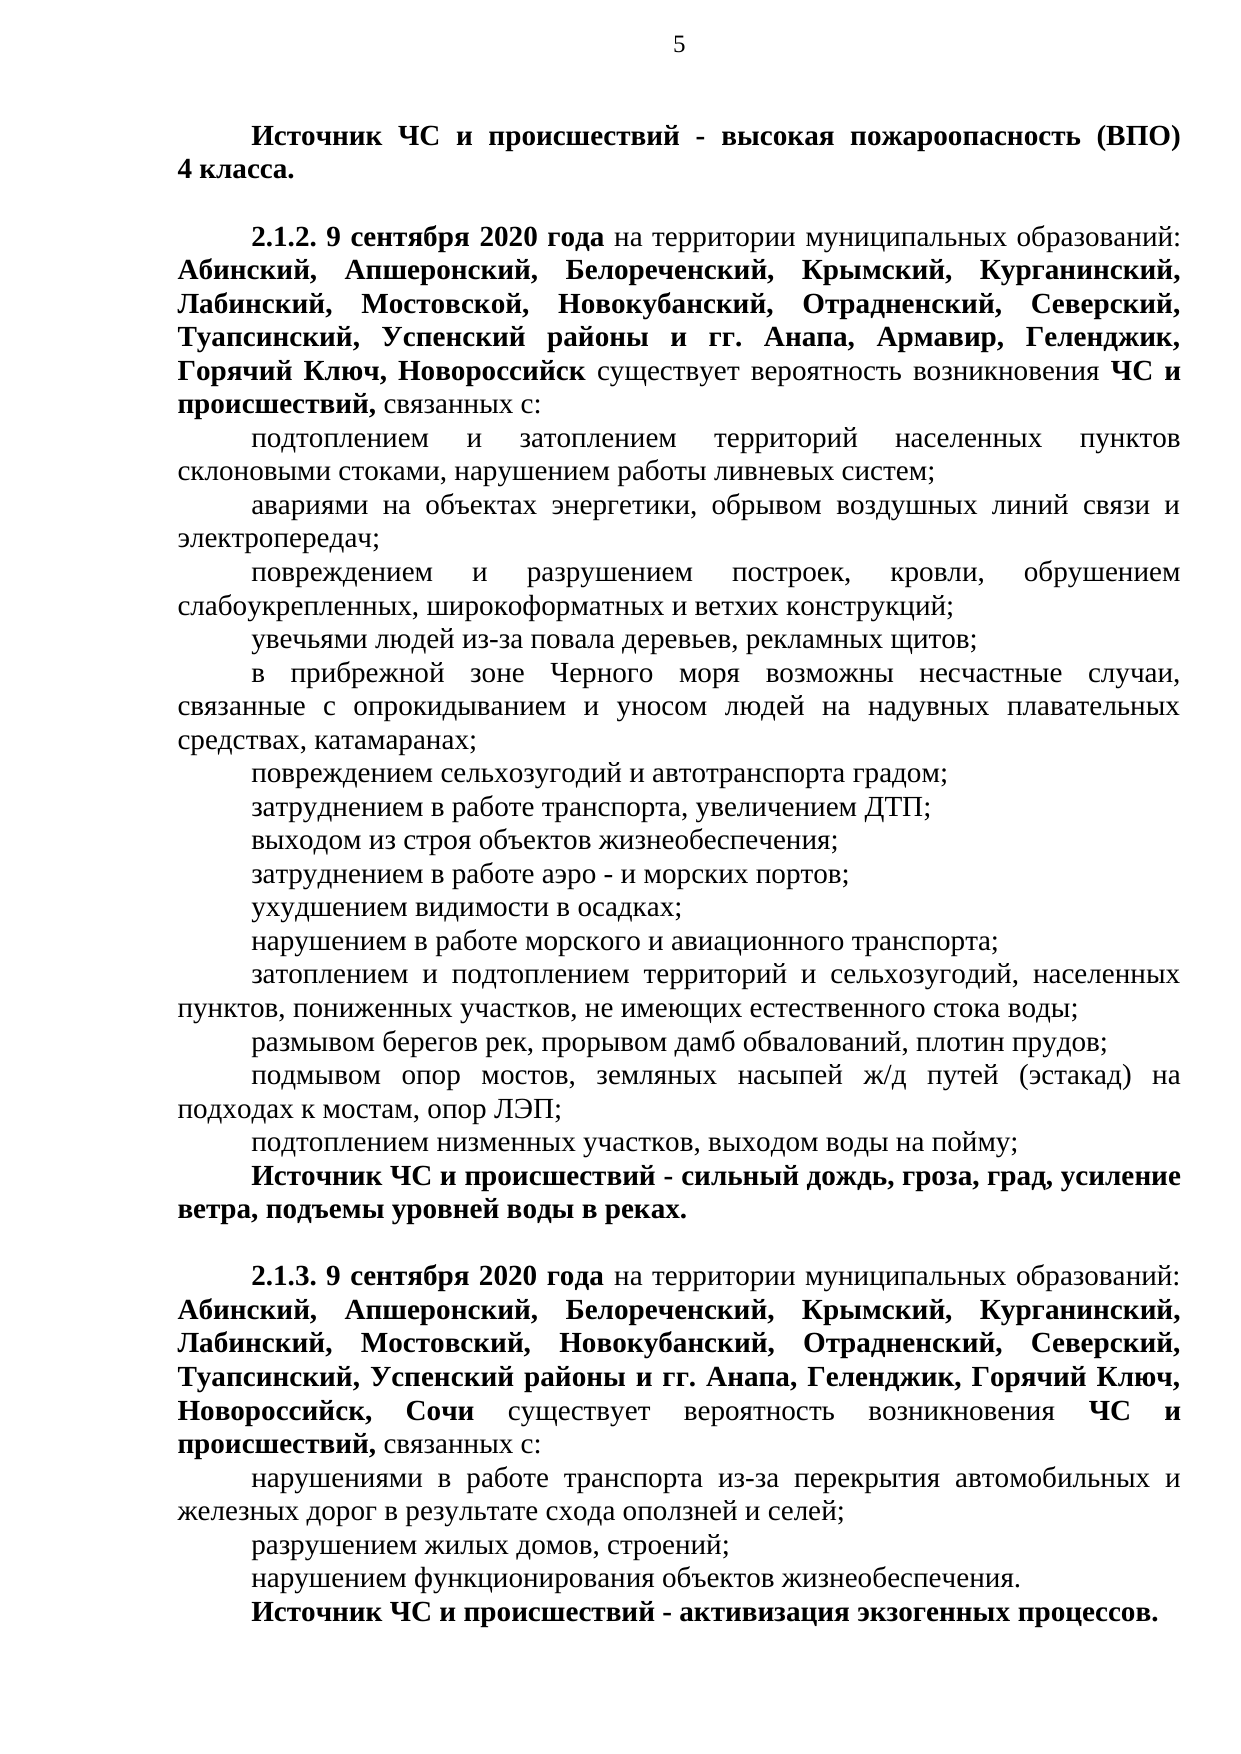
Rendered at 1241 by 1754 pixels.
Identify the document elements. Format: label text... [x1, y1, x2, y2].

text подтоплением и затоплением территорий населенных пунктов склоновыми стоками, нарушением работы ливневых систем; [177, 420, 1181, 487]
text ухудшением видимости в осадках; [177, 889, 1181, 923]
text Источник ЧС и происшествий - сильный дождь, гроза, град, усиление ветра, подъемы уровней воды в реках. [177, 1158, 1181, 1225]
text увечьями людей из-за повала деревьев, рекламных щитов; [177, 621, 1181, 655]
text нарушением функционирования объектов жизнеобеспечения. [177, 1560, 1181, 1594]
text повреждением и разрушением построек, кровли, обрушением слабоукрепленных, широкоформатных и ветхих конструкций; [177, 554, 1181, 621]
text Источник ЧС и происшествий - высокая пожароопасность (ВПО) 4 класса. [177, 118, 1181, 185]
text затруднением в работе транспорта, увеличением ДТП; [177, 789, 1181, 822]
text размывом берегов рек, прорывом дамб обвалований, плотин прудов; [177, 1024, 1181, 1057]
text Источник ЧС и происшествий - активизация экзогенных процессов. [177, 1594, 1181, 1627]
text затруднением в работе аэро - и морских портов; [177, 856, 1181, 889]
text затоплением и подтоплением территорий и сельхозугодий, населенных пунктов, пониженных участков, не имеющих естественного стока воды; [177, 957, 1181, 1024]
text разрушением жилых домов, строений; [177, 1527, 1181, 1560]
text 2.1.2. 9 сентября 2020 года на территории муниципальных образований: Абинский, Апшеронский, Белореченский, Крымский, Курганинский, Лабинский, Мостовской, Новокубанский, Отрадненский, Северский, Туапсинский, Успенский районы и гг. Анапа, Армавир, Геленджик, Горячий Ключ, Новороссийск существует вероятность возникновения ЧС и происшествий, связанных с: [177, 219, 1181, 420]
text нарушениями в работе транспорта из-за перекрытия автомобильных и железных дорог в результате схода оползней и селей; [177, 1460, 1181, 1527]
text подмывом опор мостов, земляных насыпей ж/д путей (эстакад) на подходах к мостам, опор ЛЭП; [177, 1057, 1181, 1124]
text 2.1.3. 9 сентября 2020 года на территории муниципальных образований: Абинский, Апшеронский, Белореченский, Крымский, Курганинский, Лабинский, Мостовский, Новокубанский, Отрадненский, Северский, Туапсинский, Успенский районы и гг. Анапа, Геленджик, Горячий Ключ, Новороссийск, Сочи существует вероятность возникновения ЧС и происшествий, связанных с: [177, 1258, 1181, 1460]
text повреждением сельхозугодий и автотранспорта градом; [177, 755, 1181, 789]
text авариями на объектах энергетики, обрывом воздушных линий связи и электропередач; [177, 487, 1181, 554]
text нарушением в работе морского и авиационного транспорта; [177, 923, 1181, 957]
text выходом из строя объектов жизнеобеспечения; [177, 822, 1181, 856]
text в прибрежной зоне Черного моря возможны несчастные случаи, связанные с опрокидыванием и уносом людей на надувных плавательных средствах, катамаранах; [177, 655, 1181, 755]
text подтоплением низменных участков, выходом воды на пойму; [177, 1124, 1181, 1158]
